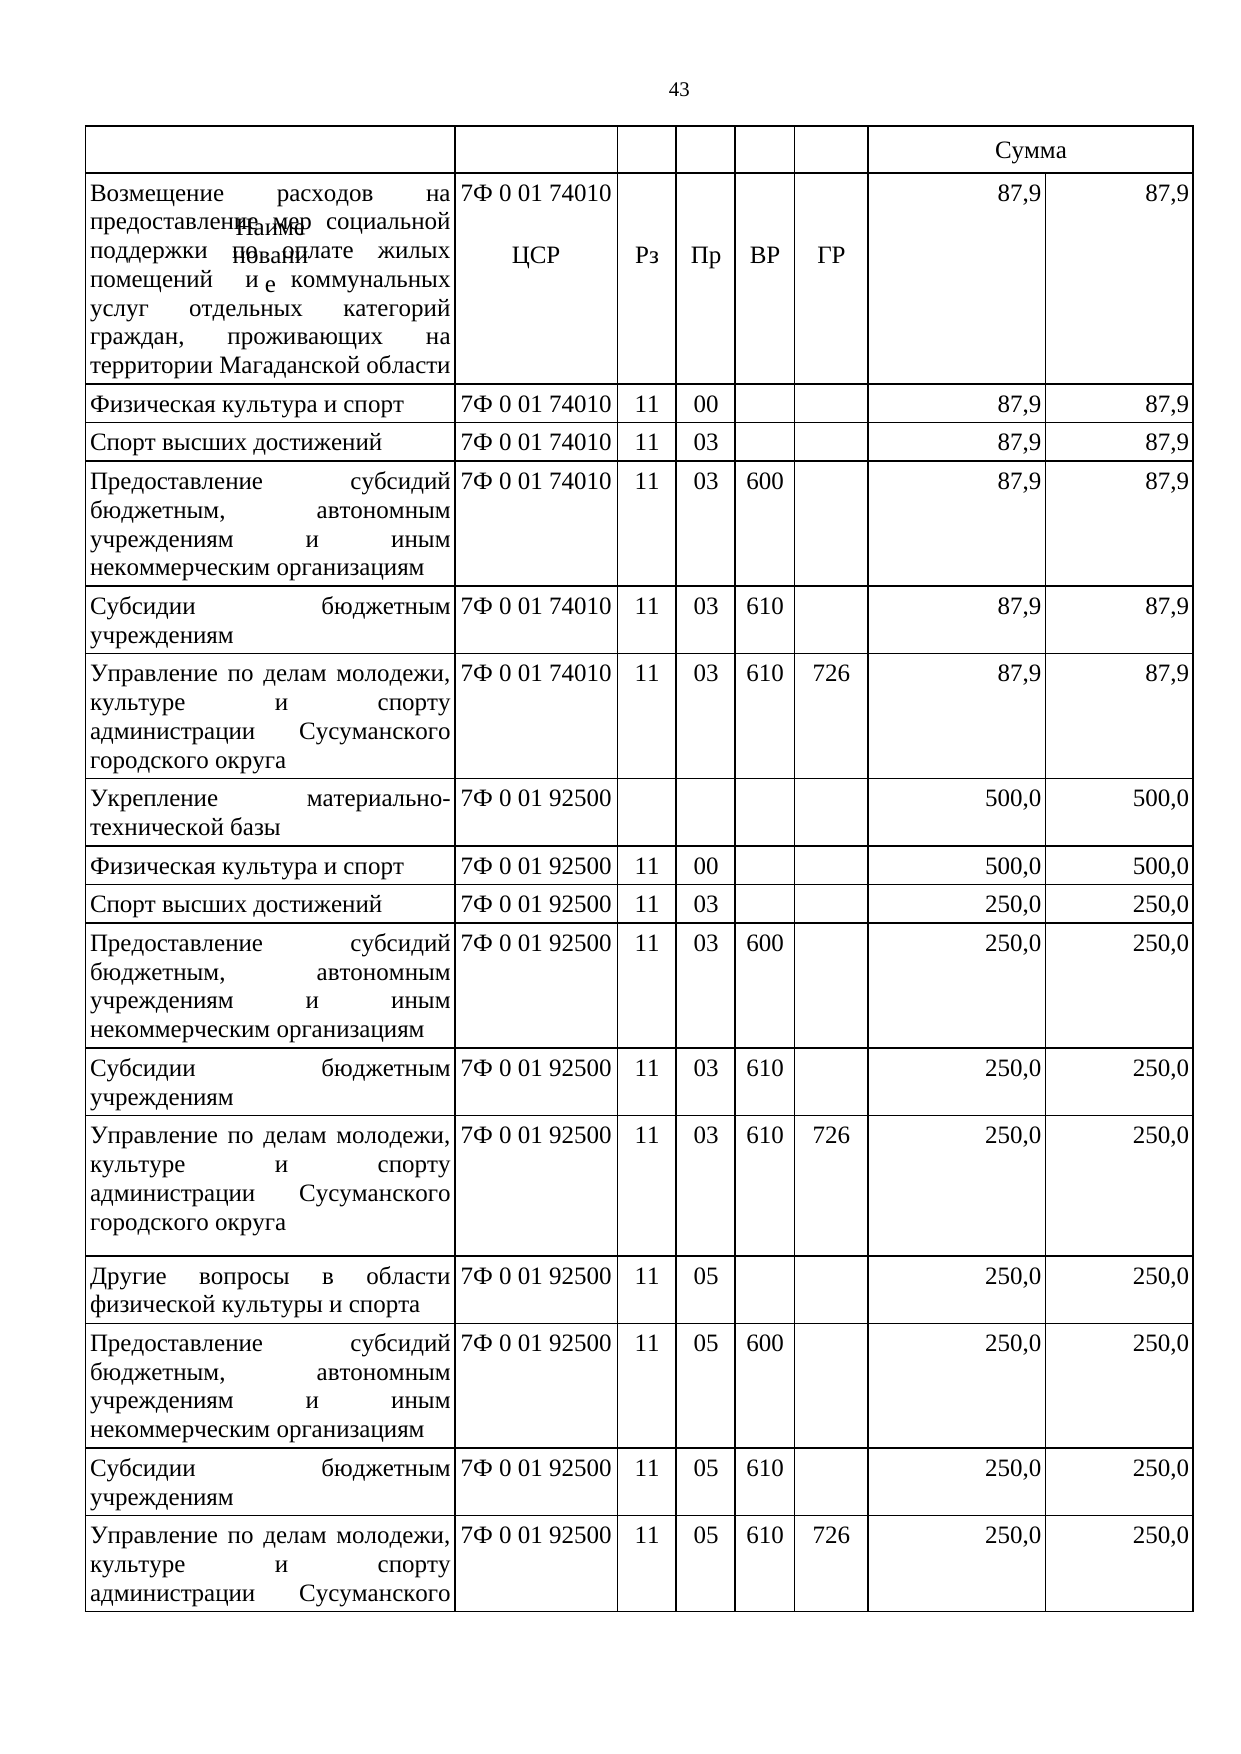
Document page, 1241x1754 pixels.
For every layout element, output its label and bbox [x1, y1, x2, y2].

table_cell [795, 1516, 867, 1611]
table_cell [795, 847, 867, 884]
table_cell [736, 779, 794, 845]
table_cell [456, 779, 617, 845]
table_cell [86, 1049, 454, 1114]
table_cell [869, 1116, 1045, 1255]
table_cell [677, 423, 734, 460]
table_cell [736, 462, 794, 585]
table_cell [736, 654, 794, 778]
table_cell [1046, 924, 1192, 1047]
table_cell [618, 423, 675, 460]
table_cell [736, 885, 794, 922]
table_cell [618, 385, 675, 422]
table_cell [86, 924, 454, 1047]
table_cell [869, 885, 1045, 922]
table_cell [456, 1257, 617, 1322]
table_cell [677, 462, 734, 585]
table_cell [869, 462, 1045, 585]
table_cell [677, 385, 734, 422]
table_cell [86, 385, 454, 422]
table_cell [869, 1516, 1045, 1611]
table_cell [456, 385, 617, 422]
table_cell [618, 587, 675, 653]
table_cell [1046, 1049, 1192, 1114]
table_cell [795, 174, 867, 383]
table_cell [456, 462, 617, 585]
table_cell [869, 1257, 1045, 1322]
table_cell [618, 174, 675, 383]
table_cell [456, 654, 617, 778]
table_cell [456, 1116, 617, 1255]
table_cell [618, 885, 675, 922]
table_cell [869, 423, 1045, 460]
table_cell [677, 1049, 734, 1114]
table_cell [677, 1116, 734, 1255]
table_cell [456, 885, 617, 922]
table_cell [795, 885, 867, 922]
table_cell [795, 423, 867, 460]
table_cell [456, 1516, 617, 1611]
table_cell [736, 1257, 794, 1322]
table_header [869, 127, 1192, 172]
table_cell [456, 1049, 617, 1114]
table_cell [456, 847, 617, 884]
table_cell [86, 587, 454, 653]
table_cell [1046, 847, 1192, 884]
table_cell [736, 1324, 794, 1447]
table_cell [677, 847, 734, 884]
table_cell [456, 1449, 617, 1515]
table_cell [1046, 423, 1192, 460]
table_header [456, 127, 617, 172]
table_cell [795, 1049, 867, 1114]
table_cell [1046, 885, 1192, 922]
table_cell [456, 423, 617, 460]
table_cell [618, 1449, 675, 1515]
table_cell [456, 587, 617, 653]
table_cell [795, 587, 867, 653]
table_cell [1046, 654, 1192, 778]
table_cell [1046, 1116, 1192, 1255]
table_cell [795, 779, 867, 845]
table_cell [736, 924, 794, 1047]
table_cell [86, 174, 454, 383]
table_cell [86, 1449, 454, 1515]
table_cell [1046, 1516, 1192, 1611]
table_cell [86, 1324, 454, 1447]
table_header [618, 127, 675, 172]
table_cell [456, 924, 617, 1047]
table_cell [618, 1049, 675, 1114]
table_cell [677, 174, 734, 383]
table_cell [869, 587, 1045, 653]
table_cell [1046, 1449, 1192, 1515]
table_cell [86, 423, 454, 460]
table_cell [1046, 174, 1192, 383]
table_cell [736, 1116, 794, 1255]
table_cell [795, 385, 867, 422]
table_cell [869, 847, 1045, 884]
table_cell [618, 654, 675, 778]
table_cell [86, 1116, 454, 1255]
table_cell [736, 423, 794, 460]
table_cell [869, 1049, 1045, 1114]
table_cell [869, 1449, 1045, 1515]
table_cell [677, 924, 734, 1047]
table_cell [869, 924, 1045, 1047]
table_header [86, 127, 454, 172]
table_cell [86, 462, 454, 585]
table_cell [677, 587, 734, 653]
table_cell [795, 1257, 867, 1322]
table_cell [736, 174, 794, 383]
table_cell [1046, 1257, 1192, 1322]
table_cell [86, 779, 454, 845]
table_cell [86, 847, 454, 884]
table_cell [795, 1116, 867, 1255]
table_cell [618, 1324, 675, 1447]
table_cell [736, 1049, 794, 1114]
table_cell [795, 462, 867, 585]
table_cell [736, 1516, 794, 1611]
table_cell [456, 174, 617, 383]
table_header [736, 127, 794, 172]
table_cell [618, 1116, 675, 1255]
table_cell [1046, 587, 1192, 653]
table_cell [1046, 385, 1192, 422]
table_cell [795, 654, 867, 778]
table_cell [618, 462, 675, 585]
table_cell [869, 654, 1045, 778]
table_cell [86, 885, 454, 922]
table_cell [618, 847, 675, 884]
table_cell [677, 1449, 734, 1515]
table_header [677, 127, 734, 172]
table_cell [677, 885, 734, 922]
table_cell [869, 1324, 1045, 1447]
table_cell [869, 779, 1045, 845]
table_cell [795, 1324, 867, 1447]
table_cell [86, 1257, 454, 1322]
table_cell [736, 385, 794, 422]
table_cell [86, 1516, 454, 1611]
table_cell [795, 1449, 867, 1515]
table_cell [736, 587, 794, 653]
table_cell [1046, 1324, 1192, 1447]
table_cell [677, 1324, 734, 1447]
table_header [795, 127, 867, 172]
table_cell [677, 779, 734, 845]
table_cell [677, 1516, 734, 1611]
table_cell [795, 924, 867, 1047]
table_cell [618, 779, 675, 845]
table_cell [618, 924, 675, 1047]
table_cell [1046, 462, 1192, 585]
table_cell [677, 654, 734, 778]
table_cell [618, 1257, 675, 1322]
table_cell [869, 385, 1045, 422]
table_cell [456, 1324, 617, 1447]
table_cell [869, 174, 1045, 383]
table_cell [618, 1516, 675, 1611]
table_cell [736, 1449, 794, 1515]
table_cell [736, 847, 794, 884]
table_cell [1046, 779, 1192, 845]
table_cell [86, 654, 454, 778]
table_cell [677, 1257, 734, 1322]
